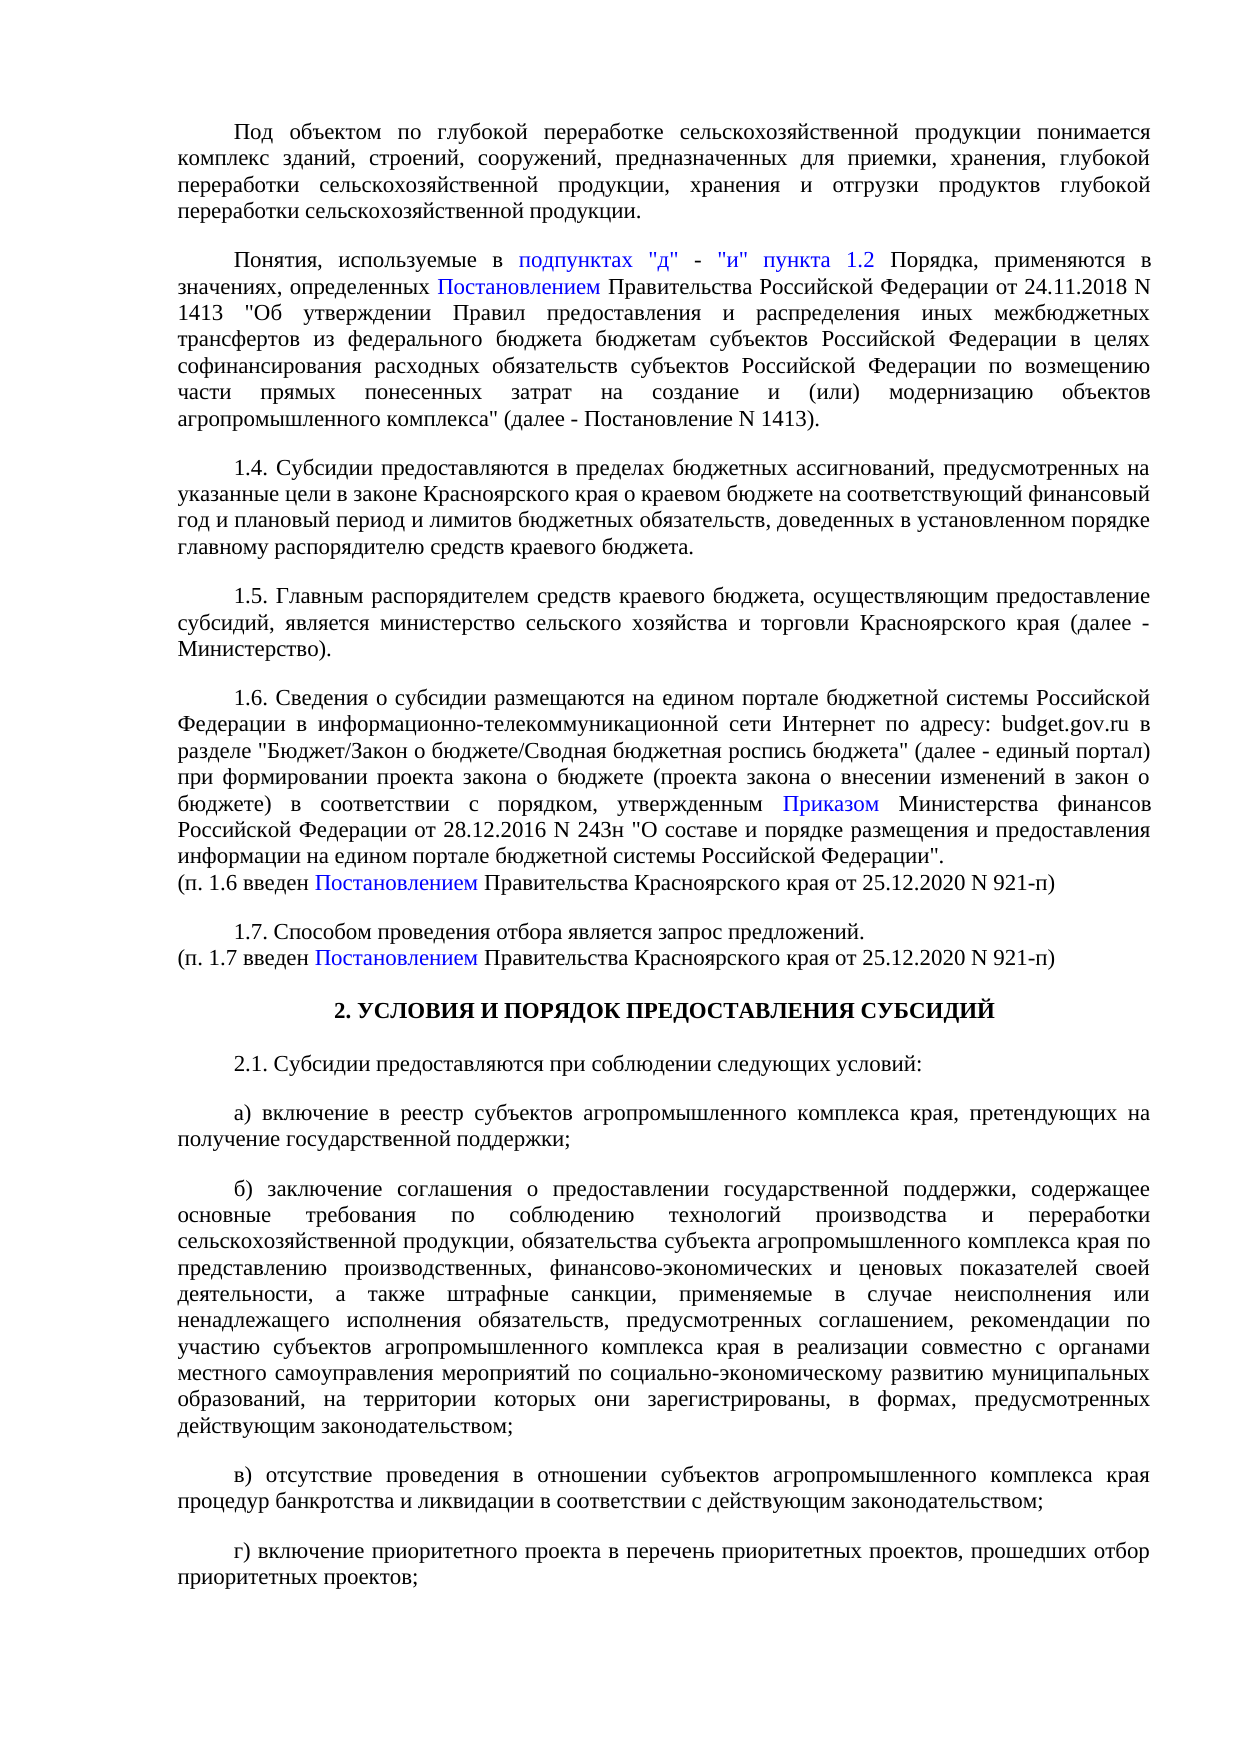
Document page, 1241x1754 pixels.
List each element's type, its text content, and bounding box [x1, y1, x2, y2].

text 1.6. Сведения о субсидии размещаются на едином портале бюджетной системы Российской Федерации в информационно-телекоммуникационной сети Интернет по адресу: budget.gov.ru в разделе "Бюджет/Закон о бюджете/Сводная бюджетная роспись бюджета" (далее - единый портал) при формировании проекта закона о бюджете (проекта закона о внесении изменений в закон о бюджете) в соответствии с порядком, утвержденным Приказом Министерства финансов Российской Федерации от 28.12.2016 N 243н "О составе и порядке размещения и предоставления информации на едином портале бюджетной системы Российской Федерации". [177, 684, 1152, 869]
text г) включение приоритетного проекта в перечень приоритетных проектов, прошедших отбор приоритетных проектов; [177, 1537, 1152, 1589]
title 2. УСЛОВИЯ И ПОРЯДОК ПРЕДОСТАВЛЕНИЯ СУБСИДИЙ [177, 997, 1152, 1023]
text 1.4. Субсидии предоставляются в пределах бюджетных ассигнований, предусмотренных на указанные цели в законе Красноярского края о краевом бюджете на соответствующий финансовый год и плановый период и лимитов бюджетных обязательств, доведенных в установленном порядке главному распорядителю средств краевого бюджета. [177, 454, 1152, 559]
text (п. 1.6 введен Постановлением Правительства Красноярского края от 25.12.2020 N 921-п) [177, 869, 1152, 895]
text а) включение в реестр субъектов агропромышленного комплекса края, претендующих на получение государственной поддержки; [177, 1099, 1152, 1152]
text 2.1. Субсидии предоставляются при соблюдении следующих условий: [177, 1050, 1152, 1076]
text 1.7. Способом проведения отбора является запрос предложений. [177, 918, 1152, 944]
text 1.5. Главным распорядителем средств краевого бюджета, осуществляющим предоставление субсидий, является министерство сельского хозяйства и торговли Красноярского края (далее - Министерство). [177, 582, 1152, 661]
text в) отсутствие проведения в отношении субъектов агропромышленного комплекса края процедур банкротства и ликвидации в соответствии с действующим законодательством; [177, 1461, 1152, 1514]
text б) заключение соглашения о предоставлении государственной поддержки, содержащее основные требования по соблюдению технологий производства и переработки сельскохозяйственной продукции, обязательства субъекта агропромышленного комплекса края по представлению производственных, финансово-экономических и ценовых показателей своей деятельности, а также штрафные санкции, применяемые в случае неисполнения или ненадлежащего исполнения обязательств, предусмотренных соглашением, рекомендации по участию субъектов агропромышленного комплекса края в реализации совместно с органами местного самоуправления мероприятий по социально-экономическому развитию муниципальных образований, на территории которых они зарегистрированы, в формах, предусмотренных действующим законодательством; [177, 1174, 1152, 1438]
text Понятия, используемые в подпунктах "д" - "и" пункта 1.2 Порядка, применяются в значениях, определенных Постановлением Правительства Российской Федерации от 24.11.2018 N 1413 "Об утверждении Правил предоставления и распределения иных межбюджетных трансфертов из федерального бюджета бюджетам субъектов Российской Федерации в целях софинансирования расходных обязательств субъектов Российской Федерации по возмещению части прямых понесенных затрат на создание и (или) модернизацию объектов агропромышленного комплекса" (далее - Постановление N 1413). [177, 246, 1152, 431]
text (п. 1.7 введен Постановлением Правительства Красноярского края от 25.12.2020 N 921-п) [177, 944, 1152, 971]
text Под объектом по глубокой переработке сельскохозяйственной продукции понимается комплекс зданий, строений, сооружений, предназначенных для приемки, хранения, глубокой переработки сельскохозяйственной продукции, хранения и отгрузки продуктов глубокой переработки сельскохозяйственной продукции. [177, 118, 1152, 223]
